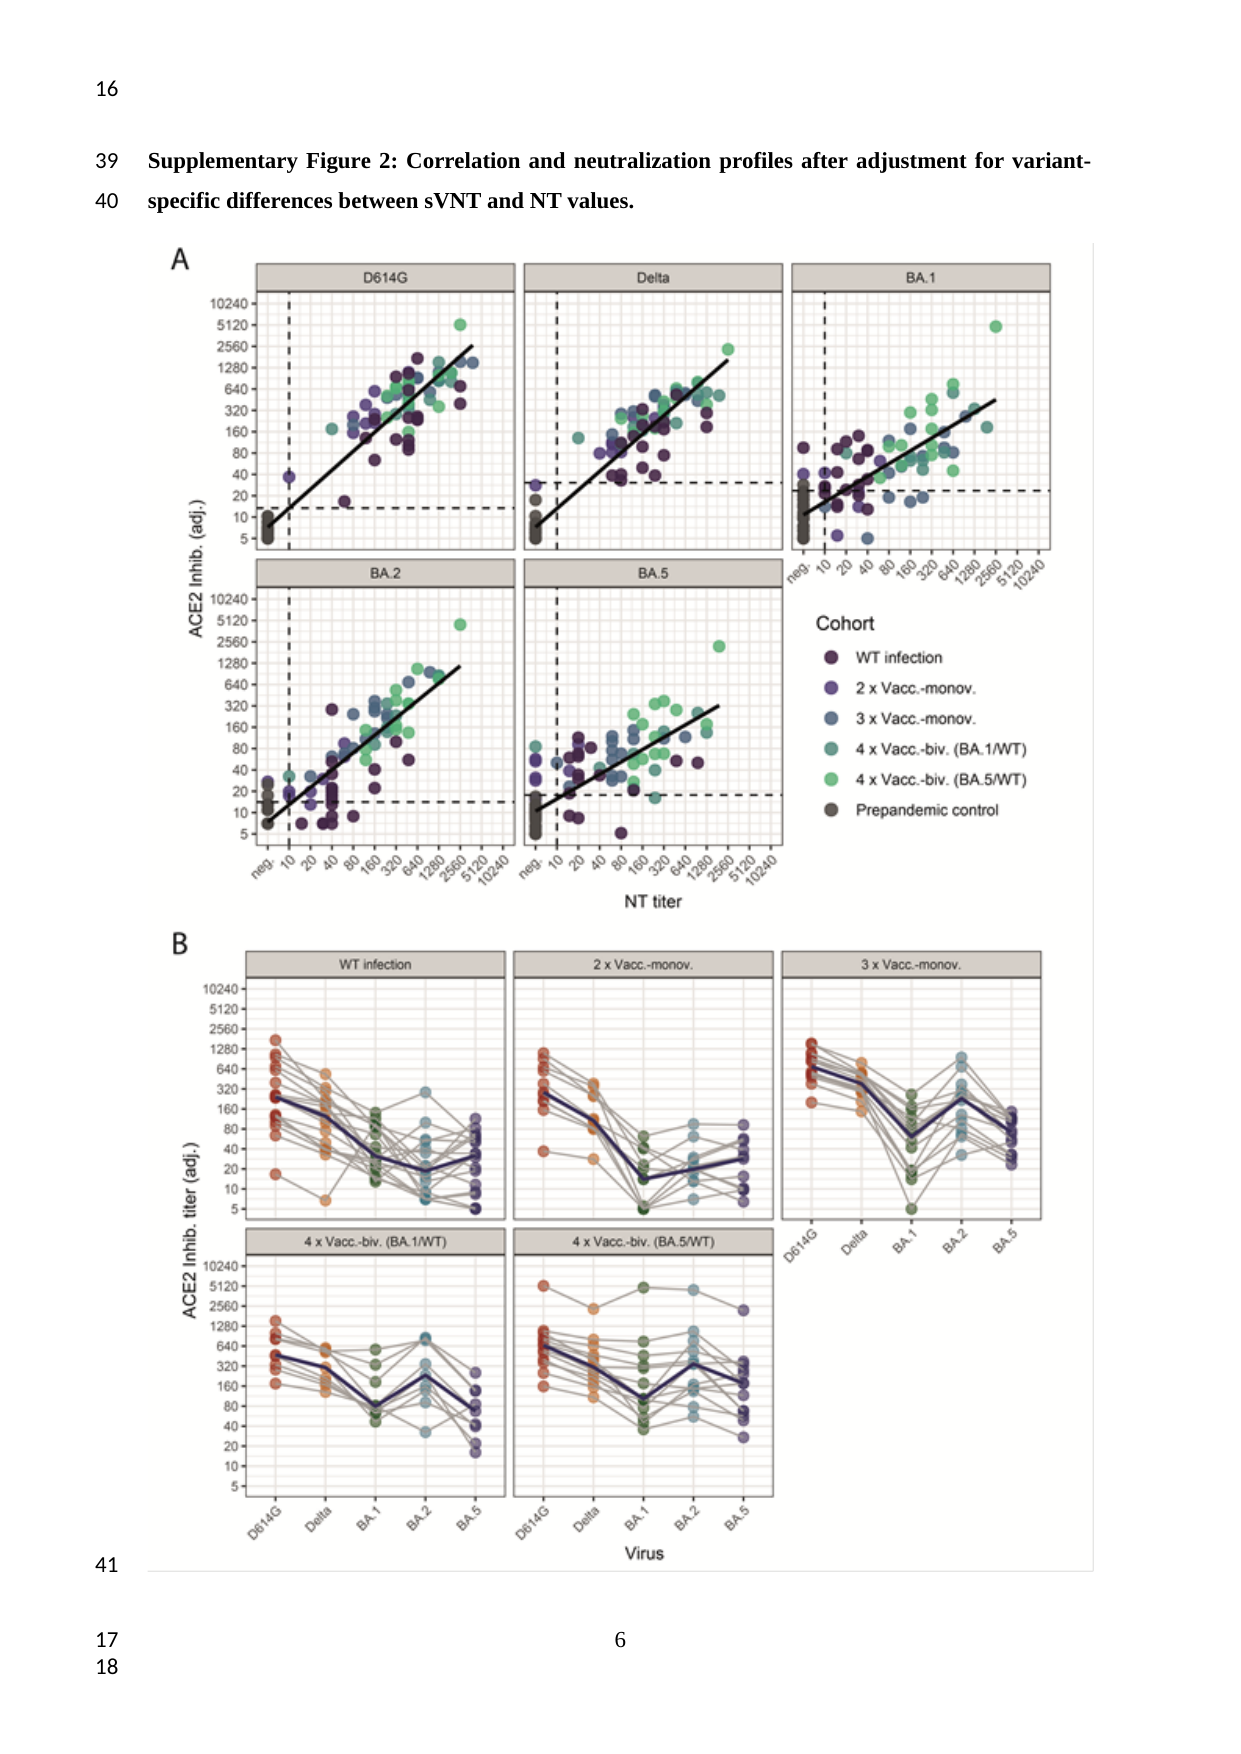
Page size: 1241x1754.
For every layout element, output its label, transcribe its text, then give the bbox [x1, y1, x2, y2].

text Supplementary Figure 2: Correlation and neutralization profiles after adjustment for variant-specific differences between sVNT and NT values. [148, 148, 1093, 213]
picture [147, 243, 1095, 1573]
